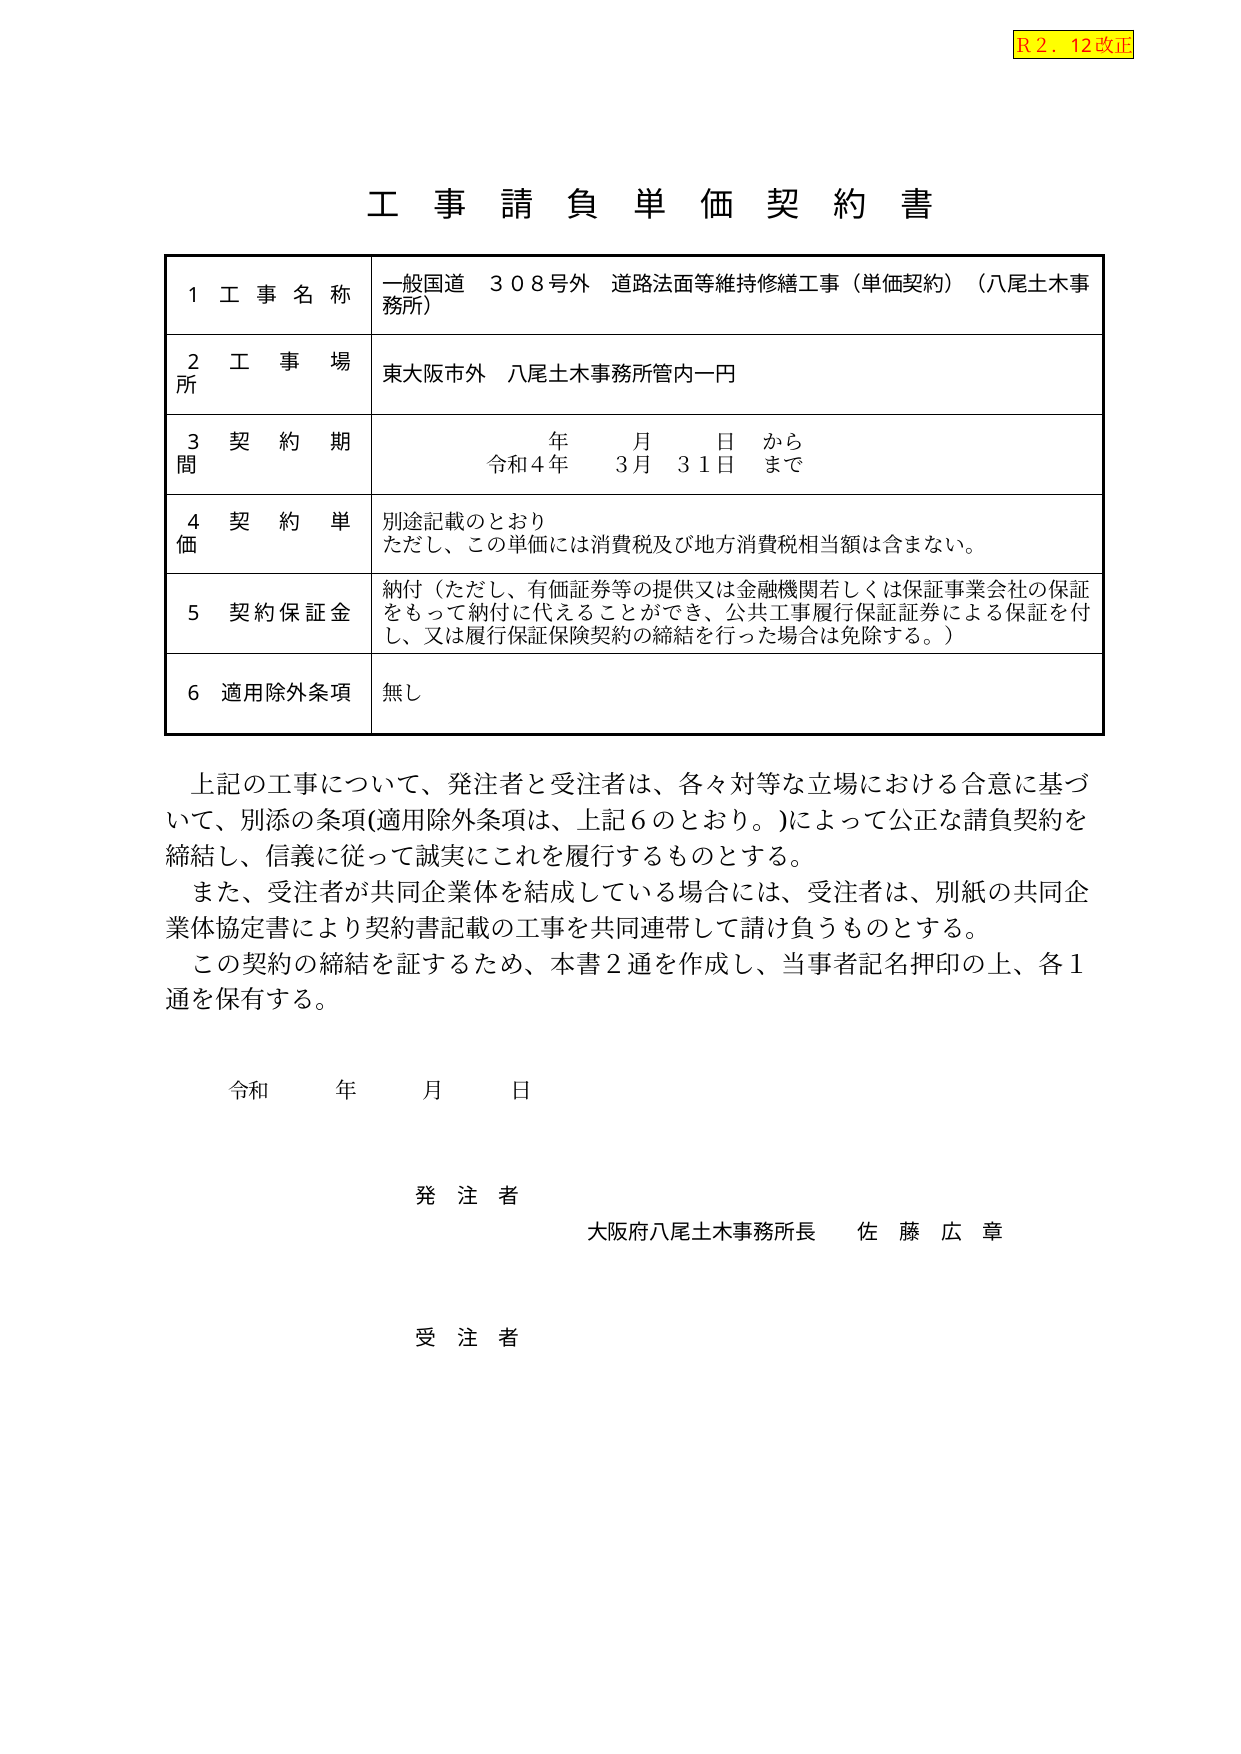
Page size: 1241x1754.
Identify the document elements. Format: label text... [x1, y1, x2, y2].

text 令和 年 月 日 [165, 1073, 1134, 1104]
table_cell 別途記載のとおり ただし、この単価には消費税及び地方消費税相当額は含まない。 [372, 495, 1102, 573]
text 工 事 請 負 単 価 契 約 書 [165, 177, 1134, 226]
text 大阪府八尾土木事務所長 佐 藤 広 章 [165, 1211, 1134, 1246]
table_cell 年 月 日 から 令和４年 ３月 ３１日 まで [372, 415, 1102, 493]
table_header 1工事名称 [167, 257, 371, 334]
text 受 注 者 [165, 1317, 1134, 1352]
table_cell 納付（ただし、有価証券等の提供又は金融機関若しくは保証事業会社の保証をもって納付に代えることができ、公共工事履行保証証券による保証を付し、又は履行保証保険契約の締結を行った場合は免除する。） [372, 574, 1102, 653]
table_cell 3 契 約 期 間 [167, 415, 371, 493]
table_cell 東大阪市外 八尾土木事務所管内一円 [372, 335, 1102, 414]
table_cell 5 契約保証金 [167, 574, 371, 653]
table_cell 4 契 約 単 価 [167, 495, 371, 573]
table_cell 2 工 事 場 所 [167, 335, 371, 414]
table_cell 6 適用除外条項 [167, 654, 371, 733]
text また、受注者が共同企業体を結成している場合には、受注者は、別紙の共同企業体協定書により契約書記載の工事を共同連帯して請け負うものとする。 [165, 872, 1090, 944]
table_cell 無し [372, 654, 1102, 733]
table_header 一般国道 ３０８号外 道路法面等維持修繕工事（単価契約）（八尾土木事務所） [372, 257, 1102, 334]
text 発 注 者 [165, 1175, 1134, 1211]
text この契約の締結を証するため、本書２通を作成し、当事者記名押印の上、各１通を保有する｡ [165, 944, 1090, 1016]
text 上記の工事について、発注者と受注者は、各々対等な立場における合意に基づいて、別添の条項(適用除外条項は、上記６のとおり。)によって公正な請負契約を締結し、信義に従って誠実にこれを履行するものとする｡ [165, 764, 1090, 872]
